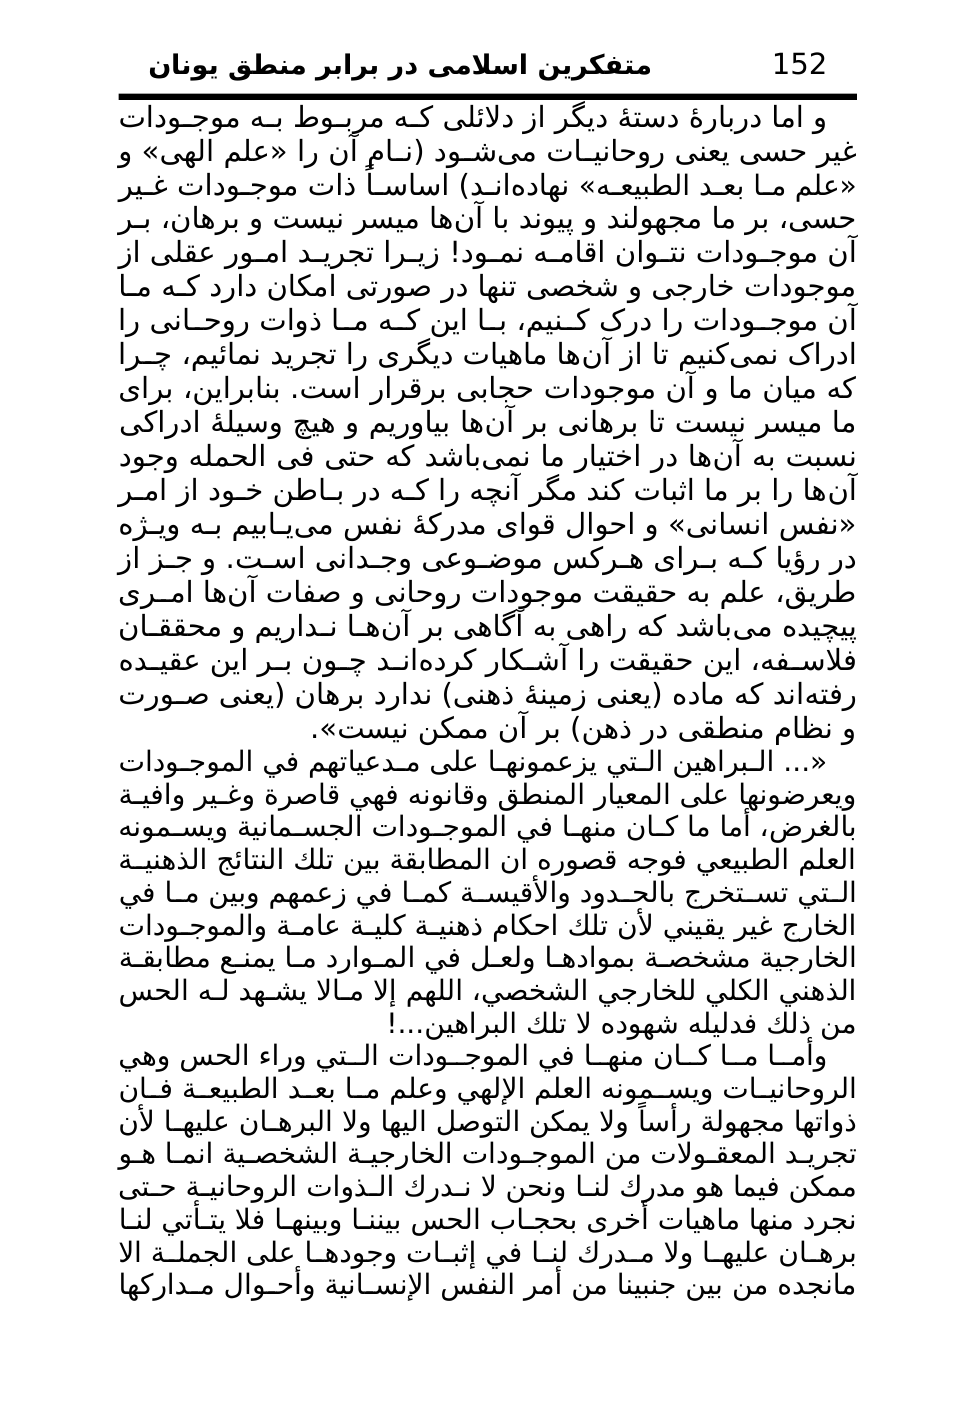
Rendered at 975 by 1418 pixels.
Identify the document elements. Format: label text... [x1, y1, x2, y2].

text «... البراهين التي يزعمونها على مدعياتهم في الموجودات ويعرضونها على المعيار المنطق وقانونه فهي قاصرة وغير وافية بالغرض، أما ما كان منها في الموجودات الجسمانية ويسمونه العلم الطبيعي فوجه قصوره ان المطابقة بين تلك النتائج الذهنية التي تستخرج بالحدود والأقيسة كما في زعمهم وبين ما في الخارج غير يقيني لأن تلك احكام ذهنية كلية عامة والموجودات الخارجية مشخصة بموادها ولعل في الموارد ما يمنع مطابقة الذهني الكلي للخارجي الشخصي، اللهم إلا مالا يشهد له الحس من ذلك فدليله شهوده لا تلك البراهين...! [118, 745, 857, 1039]
text و اما دربارۀ دستۀ دیگر از دلائلی که مربوط به موجودات غیر حسی یعنی روحانیات می‌شود (نام آن را «علم الهی» و «علم ما بعد الطبیعه» نهاده‌اند) اساساً ذات موجودات غیر حسی، بر ما مجهولند و پیوند با آن‌ها میسر نیست و برهان، بر آن موجودات نتوان اقامه نمود! زیرا تجرید امور عقلی از موجودات خارجی و شخصی تنها در صورتی امکان دارد که ما آن موجودات را درک کنیم، با این که ما ذوات روحانی را ادراک نمی‌کنیم تا از آن‌ها ماهیات دیگری را تجرید نمائیم، چرا که میان ما و آن موجودات حجابی برقرار است. بنابراین، برای ما میسر نیست تا برهانی بر آن‌ها بیاوریم و هیچ وسیلۀ ادراکی نسبت به آن‌ها در اختیار ما نمی‌باشد که حتی فی الحمله وجود آن‌ها را بر ما اثبات کند مگر آنچه را که در باطن خود از امر «نفس انسانی» و احوال قوای مدرکۀ نفس می‌یابیم به ویژه در رؤیا که برای هرکس موضوعی وجدانی است. و جز از طریق، علم به حقیقت موجودات روحانی و صفات آن‌ها امری پیچیده می‌باشد که راهی به آگاهی بر آن‌ها نداریم و محققان فلاسفه، این حقیقت را آشکار کرده‌اند چون بر این عقیده رفته‌اند که ماده (یعنی زمینۀ ذهنی) ندارد برهان (یعنی صورت و نظام منطقی در ذهن) بر آن ممکن نیست». [118, 100, 857, 745]
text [118, 1039, 857, 1301]
